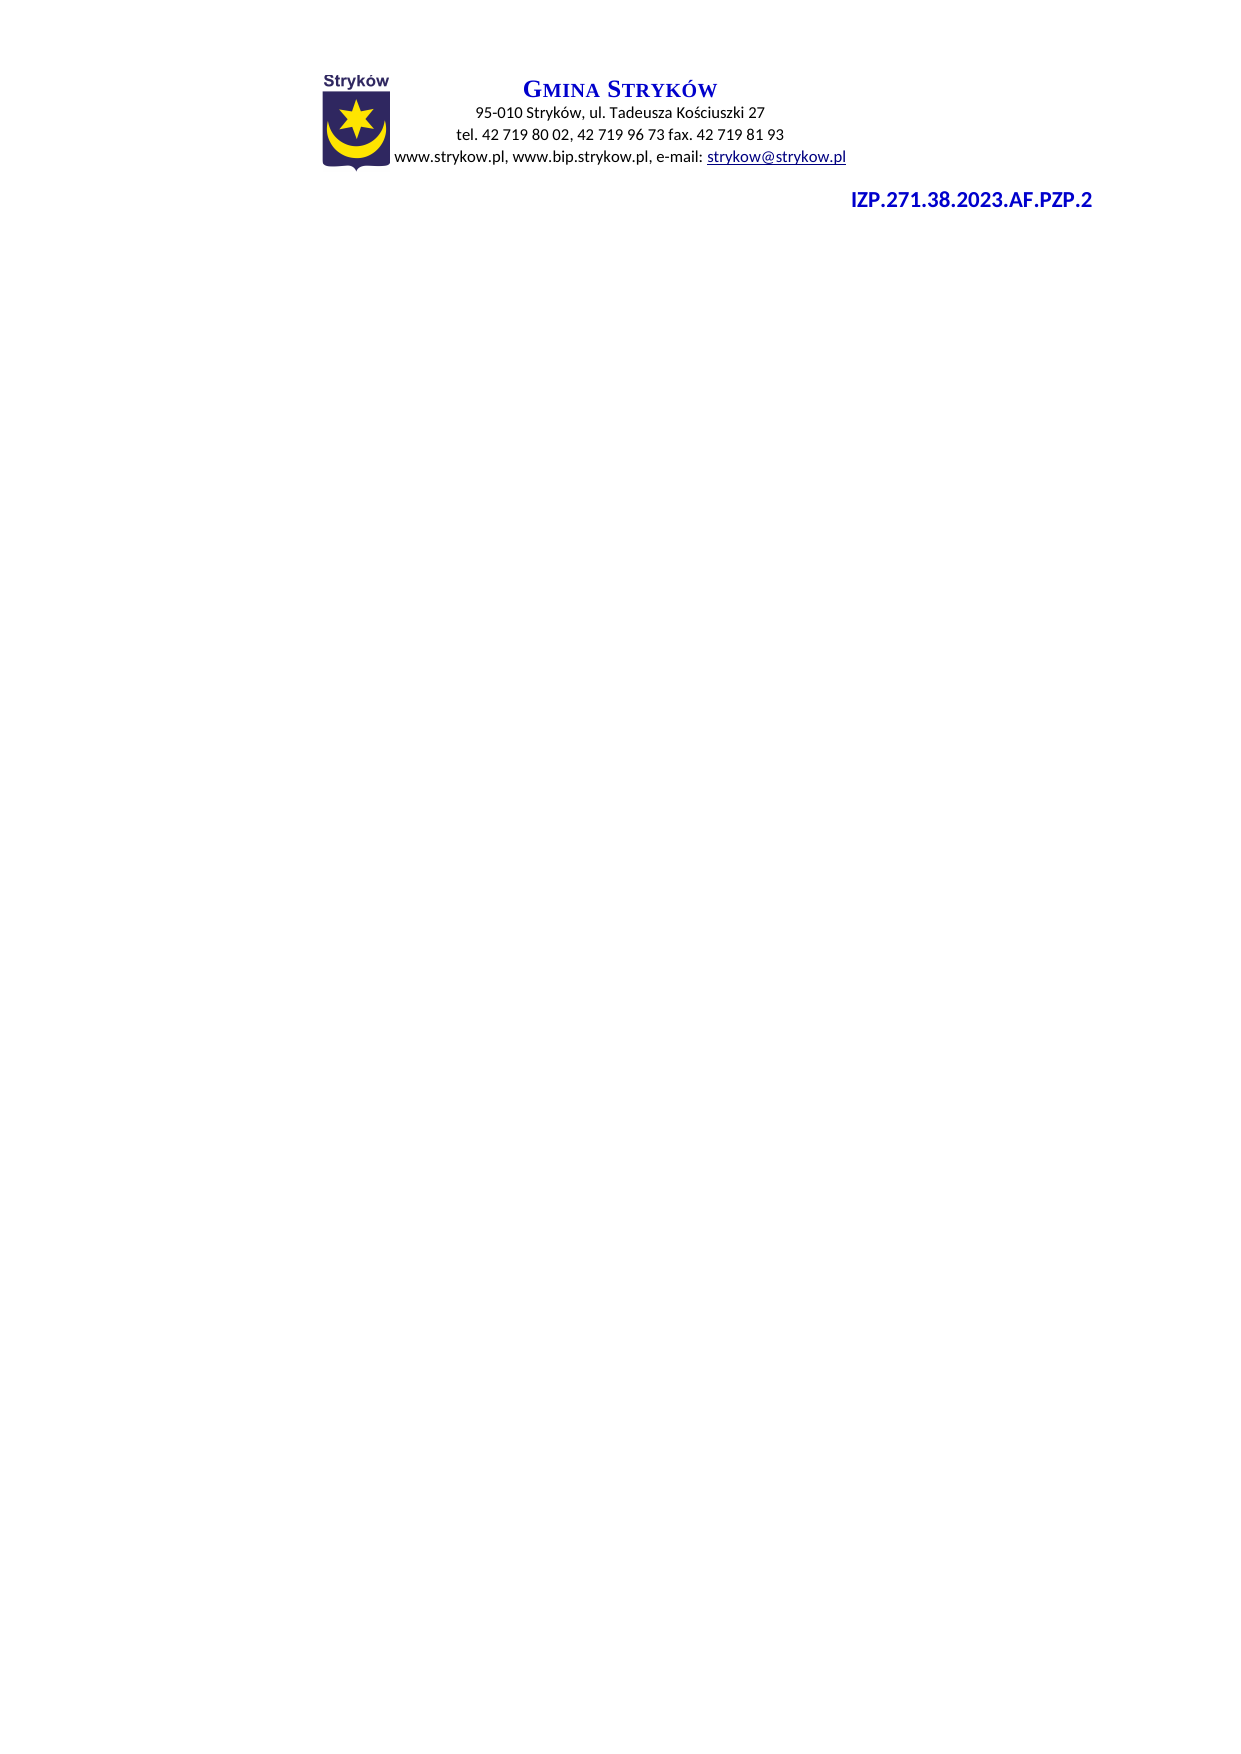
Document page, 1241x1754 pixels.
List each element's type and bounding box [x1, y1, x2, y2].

picture [322, 75, 390, 172]
